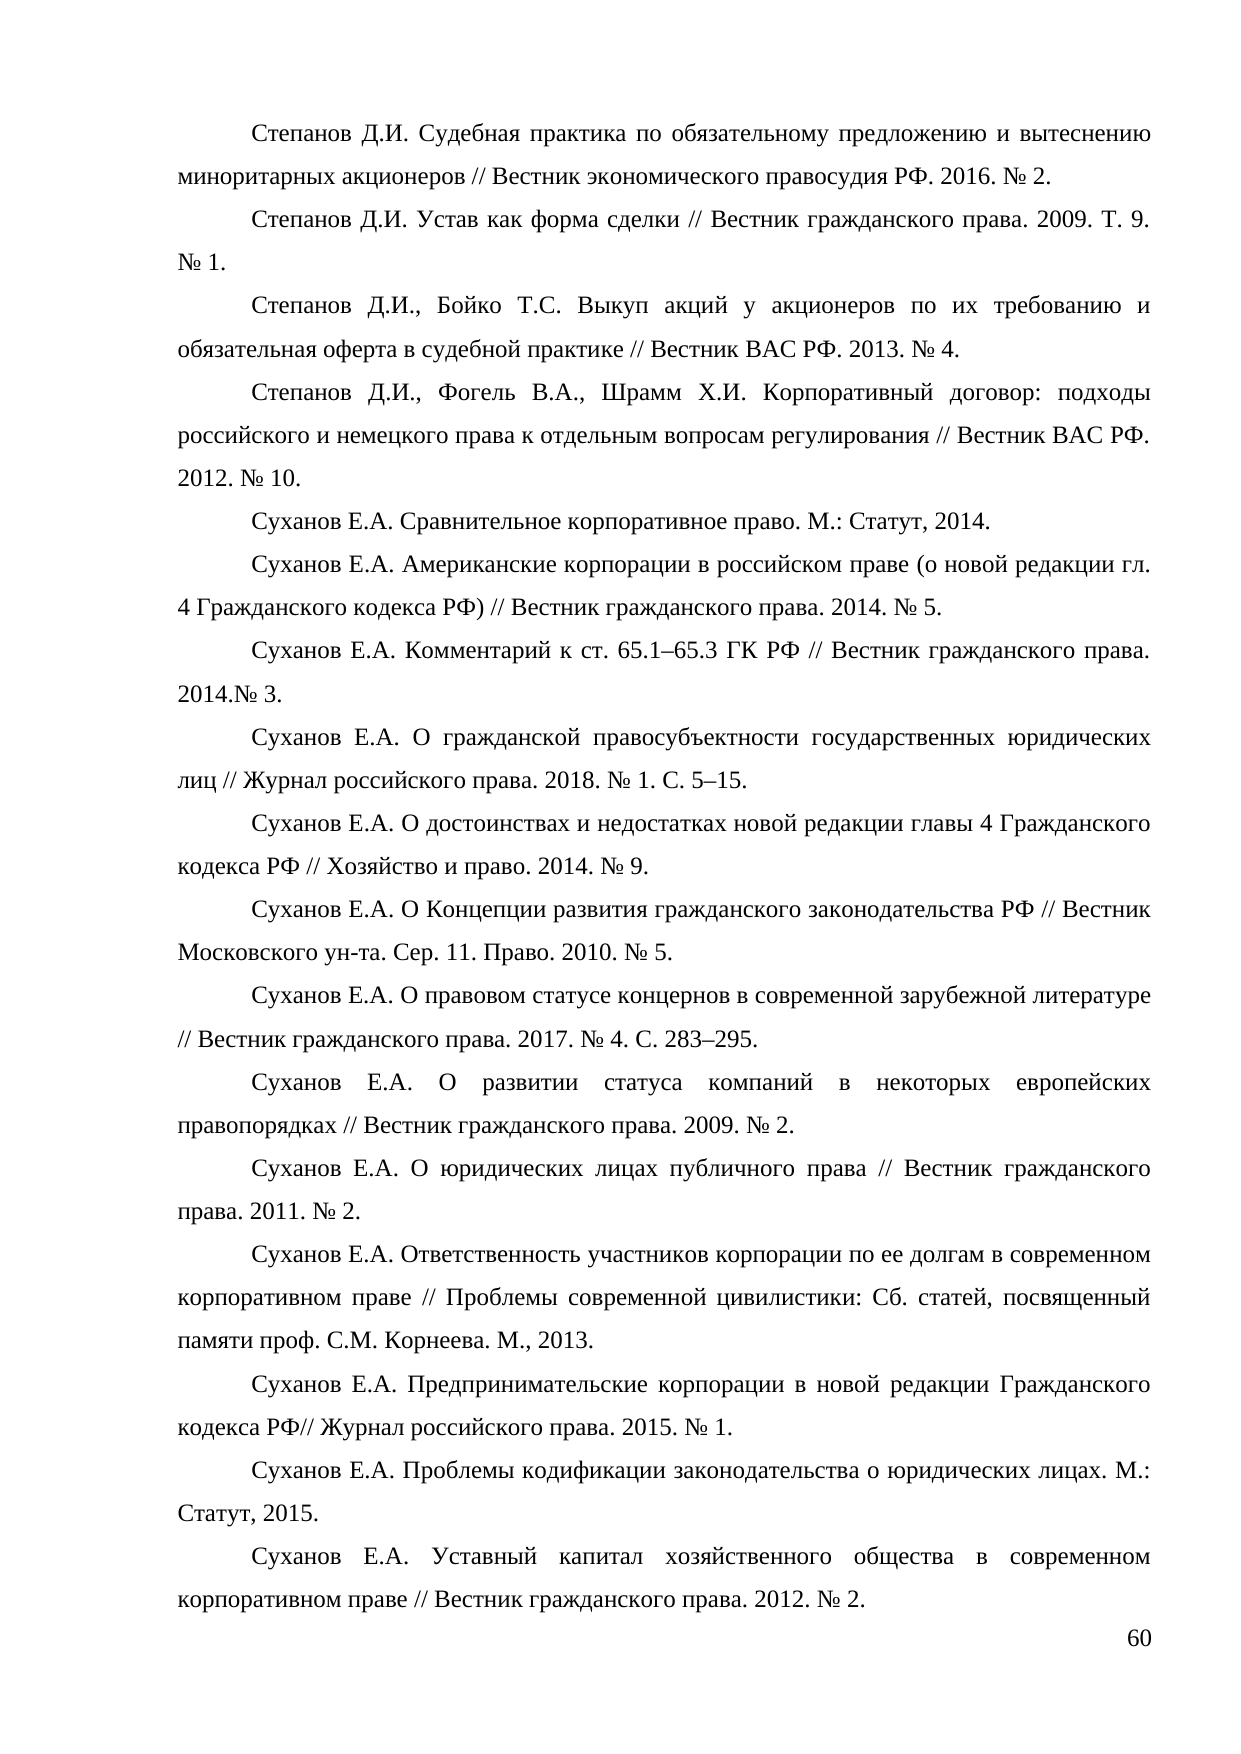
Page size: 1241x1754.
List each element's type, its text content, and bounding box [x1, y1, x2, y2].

text Степанов Д.И., Бойко Т.С. Выкуп акций у акционеров по их требованию и обязательная оферта в судебной практике // Вестник ВАС РФ. 2013. № 4. [177, 291, 1152, 362]
text Суханов Е.А. О развитии статуса компаний в некоторых европейских правопорядках // Вестник гражданского права. 2009. № 2. [177, 1067, 1152, 1139]
text Суханов Е.А. Комментарий к ст. 65.1–65.3 ГК РФ // Вестник гражданского права. 2014.№ 3. [177, 636, 1152, 707]
text Суханов Е.А. О Концепции развития гражданского законодательства РФ // Вестник Московского ун-та. Сер. 11. Право. 2010. № 5. [177, 894, 1152, 966]
text Степанов Д.И., Фогель В.А., Шрамм Х.И. Корпоративный договор: подходы российского и немецкого права к отдельным вопросам регулирования // Вестник ВАС РФ. 2012. № 10. [177, 377, 1152, 492]
text Суханов Е.А. О правовом статусе концернов в современной зарубежной литературе // Вестник гражданского права. 2017. № 4. С. 283–295. [177, 981, 1152, 1052]
text Суханов Е.А. Проблемы кодификации законодательства о юридических лицах. М.: Статут, 2015. [177, 1455, 1152, 1527]
text Суханов Е.А. Американские корпорации в российском праве (о новой редакции гл. 4 Гражданского кодекса РФ) // Вестник гражданского права. 2014. № 5. [177, 549, 1152, 621]
text Суханов Е.А. О гражданской правосубъектности государственных юридических лиц // Журнал российского права. 2018. № 1. С. 5–15. [177, 722, 1152, 794]
text Суханов Е.А. Сравнительное корпоративное право. М.: Статут, 2014. [177, 506, 1152, 535]
text Суханов Е.А. Ответственность участников корпорации по ее долгам в современном корпоративном праве // Проблемы современной цивилистики: Сб. статей, посвященный памяти проф. С.М. Корнеева. М., 2013. [177, 1239, 1152, 1354]
text Суханов Е.А. О достоинствах и недостатках новой редакции главы 4 Гражданского кодекса РФ // Хозяйство и право. 2014. № 9. [177, 808, 1152, 880]
text Степанов Д.И. Устав как форма сделки // Вестник гражданского права. 2009. Т. 9. № 1. [177, 204, 1152, 276]
text Степанов Д.И. Судебная практика по обязательному предложению и вытеснению миноритарных акционеров // Вестник экономического правосудия РФ. 2016. № 2. [177, 118, 1152, 190]
text Суханов Е.А. Предпринимательские корпорации в новой редакции Гражданского кодекса РФ// Журнал российского права. 2015. № 1. [177, 1369, 1152, 1441]
text Суханов Е.А. О юридических лицах публичного права // Вестник гражданского права. 2011. № 2. [177, 1153, 1152, 1225]
text Суханов Е.А. Уставный капитал хозяйственного общества в современном корпоративном праве // Вестник гражданского права. 2012. № 2. [177, 1541, 1152, 1613]
